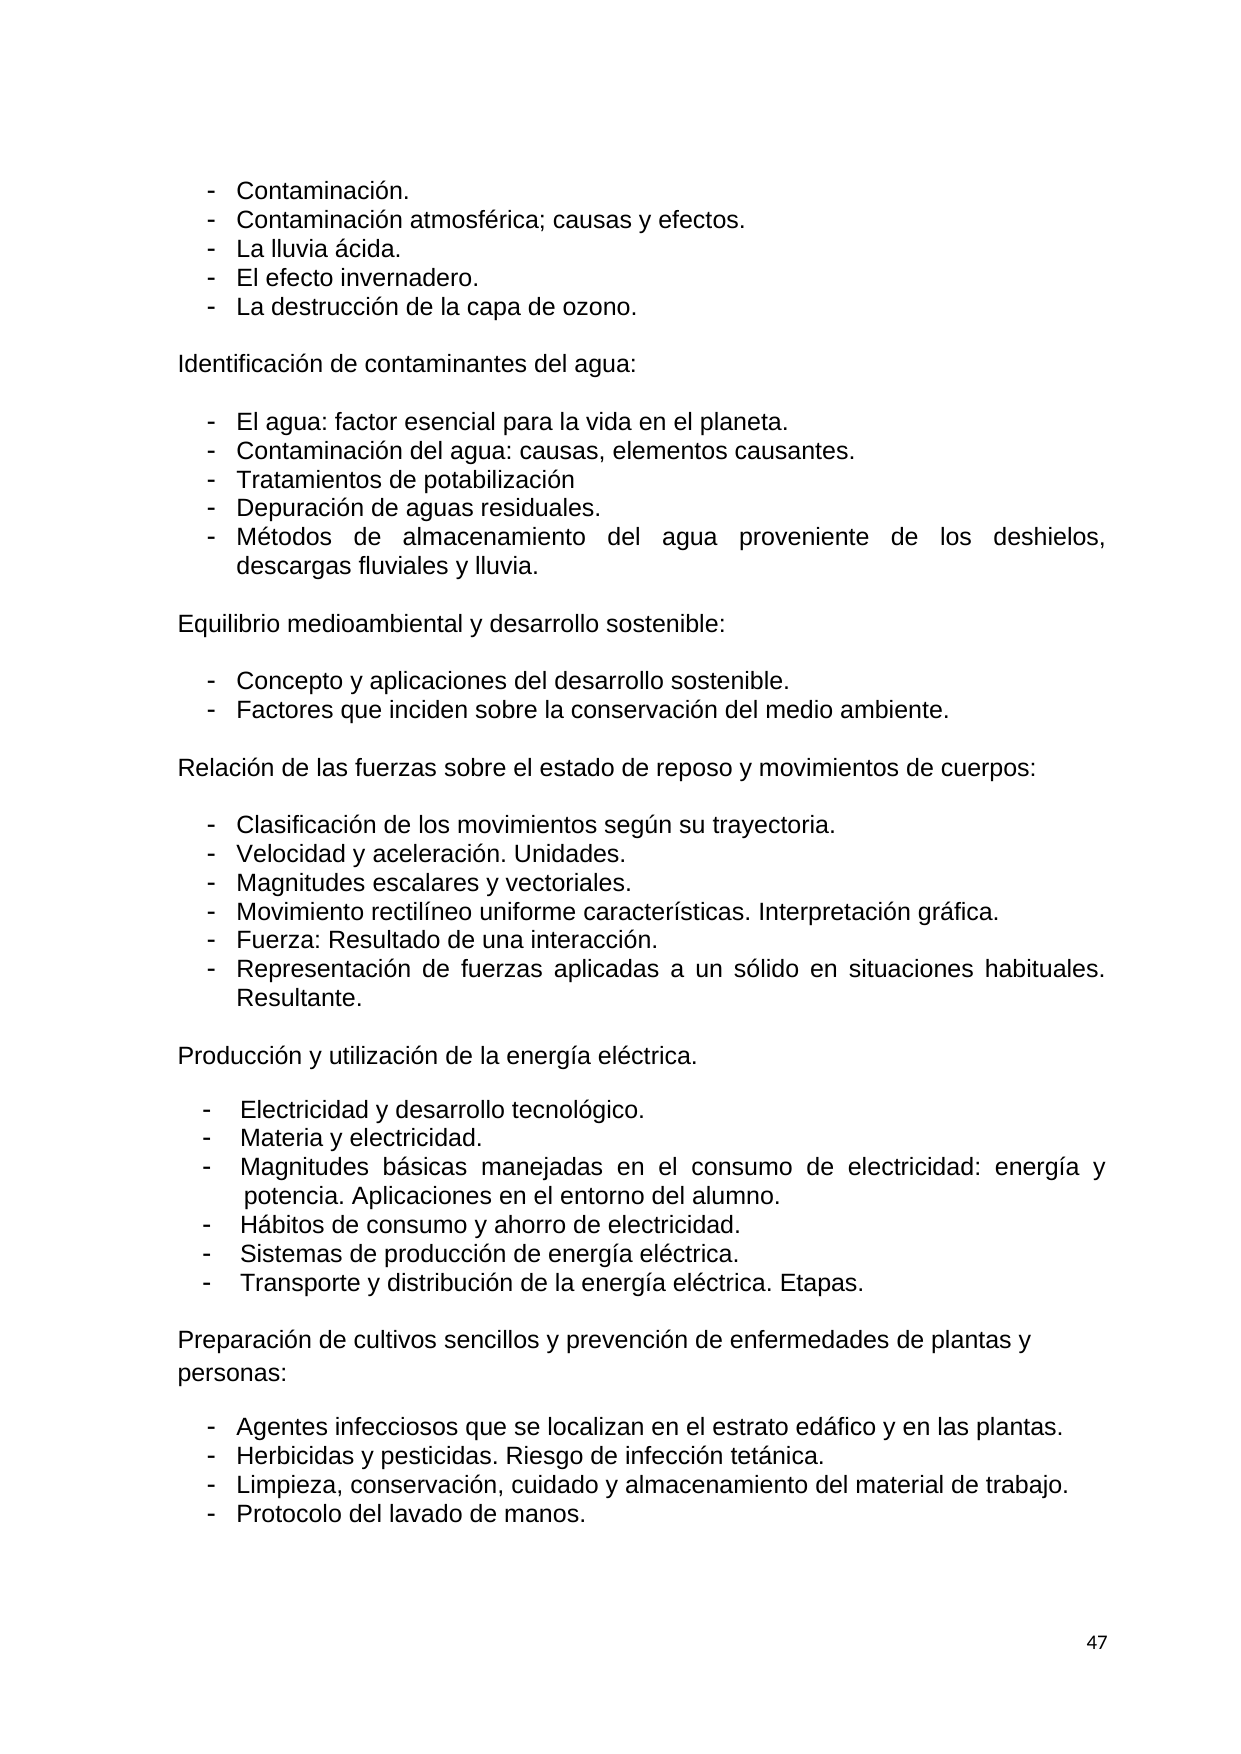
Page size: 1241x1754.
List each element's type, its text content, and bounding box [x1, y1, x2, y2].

list Factores que inciden sobre la conservación del medio ambiente. [207, 695, 1107, 724]
list Agentes infecciosos que se localizan en el estrato edáfico y en las plantas. [207, 1412, 1078, 1441]
list Herbicidas y pesticidas. Riesgo de infección tetánica. [207, 1441, 1078, 1470]
list Magnitudes básicas manejadas en el consumo de electricidad: energía y potencia. Aplicaciones en el entorno del alumno. [202, 1152, 1107, 1210]
list Hábitos de consumo y ahorro de electricidad. [202, 1210, 1107, 1239]
list Concepto y aplicaciones del desarrollo sostenible. [207, 666, 1107, 695]
list Transporte y distribución de la energía eléctrica. Etapas. [202, 1268, 1107, 1296]
list Fuerza: Resultado de una interacción. [207, 926, 1107, 954]
list Clasificación de los movimientos según su trayectoria. [207, 810, 1107, 839]
text Equilibrio medioambiental y desarrollo sostenible: [177, 609, 1107, 637]
text Identificación de contaminantes del agua: [177, 349, 1107, 378]
text Relación de las fuerzas sobre el estado de reposo y movimientos de cuerpos: [177, 753, 1107, 781]
text Producción y utilización de la energía eléctrica. [177, 1041, 1107, 1069]
list Materia y electricidad. [202, 1123, 1107, 1152]
list El agua: factor esencial para la vida en el planeta. [207, 407, 1107, 436]
text Preparación de cultivos sencillos y prevención de enfermedades de plantas y personas: [177, 1325, 1078, 1387]
list Protocolo del lavado de manos. [207, 1499, 1078, 1527]
list Magnitudes escalares y vectoriales. [207, 868, 1107, 897]
list La lluvia ácida. [207, 234, 1107, 263]
list Velocidad y aceleración. Unidades. [207, 839, 1107, 868]
list Tratamientos de potabilización [207, 464, 1107, 493]
list Contaminación del agua: causas, elementos causantes. [207, 436, 1107, 464]
list Representación de fuerzas aplicadas a un sólido en situaciones habituales. Resultante. [207, 954, 1107, 1012]
list Métodos de almacenamiento del agua proveniente de los deshielos, descargas fluviales y lluvia. [207, 522, 1107, 580]
list Sistemas de producción de energía eléctrica. [202, 1239, 1107, 1268]
list Contaminación. [207, 176, 1107, 205]
list El efecto invernadero. [207, 263, 1107, 292]
list Contaminación atmosférica; causas y efectos. [207, 205, 1107, 234]
list Movimiento rectilíneo uniforme características. Interpretación gráfica. [207, 897, 1107, 926]
list La destrucción de la capa de ozono. [207, 292, 1107, 321]
list Depuración de aguas residuales. [207, 493, 1107, 522]
list Electricidad y desarrollo tecnológico. [202, 1094, 1107, 1123]
list Limpieza, conservación, cuidado y almacenamiento del material de trabajo. [207, 1470, 1078, 1499]
